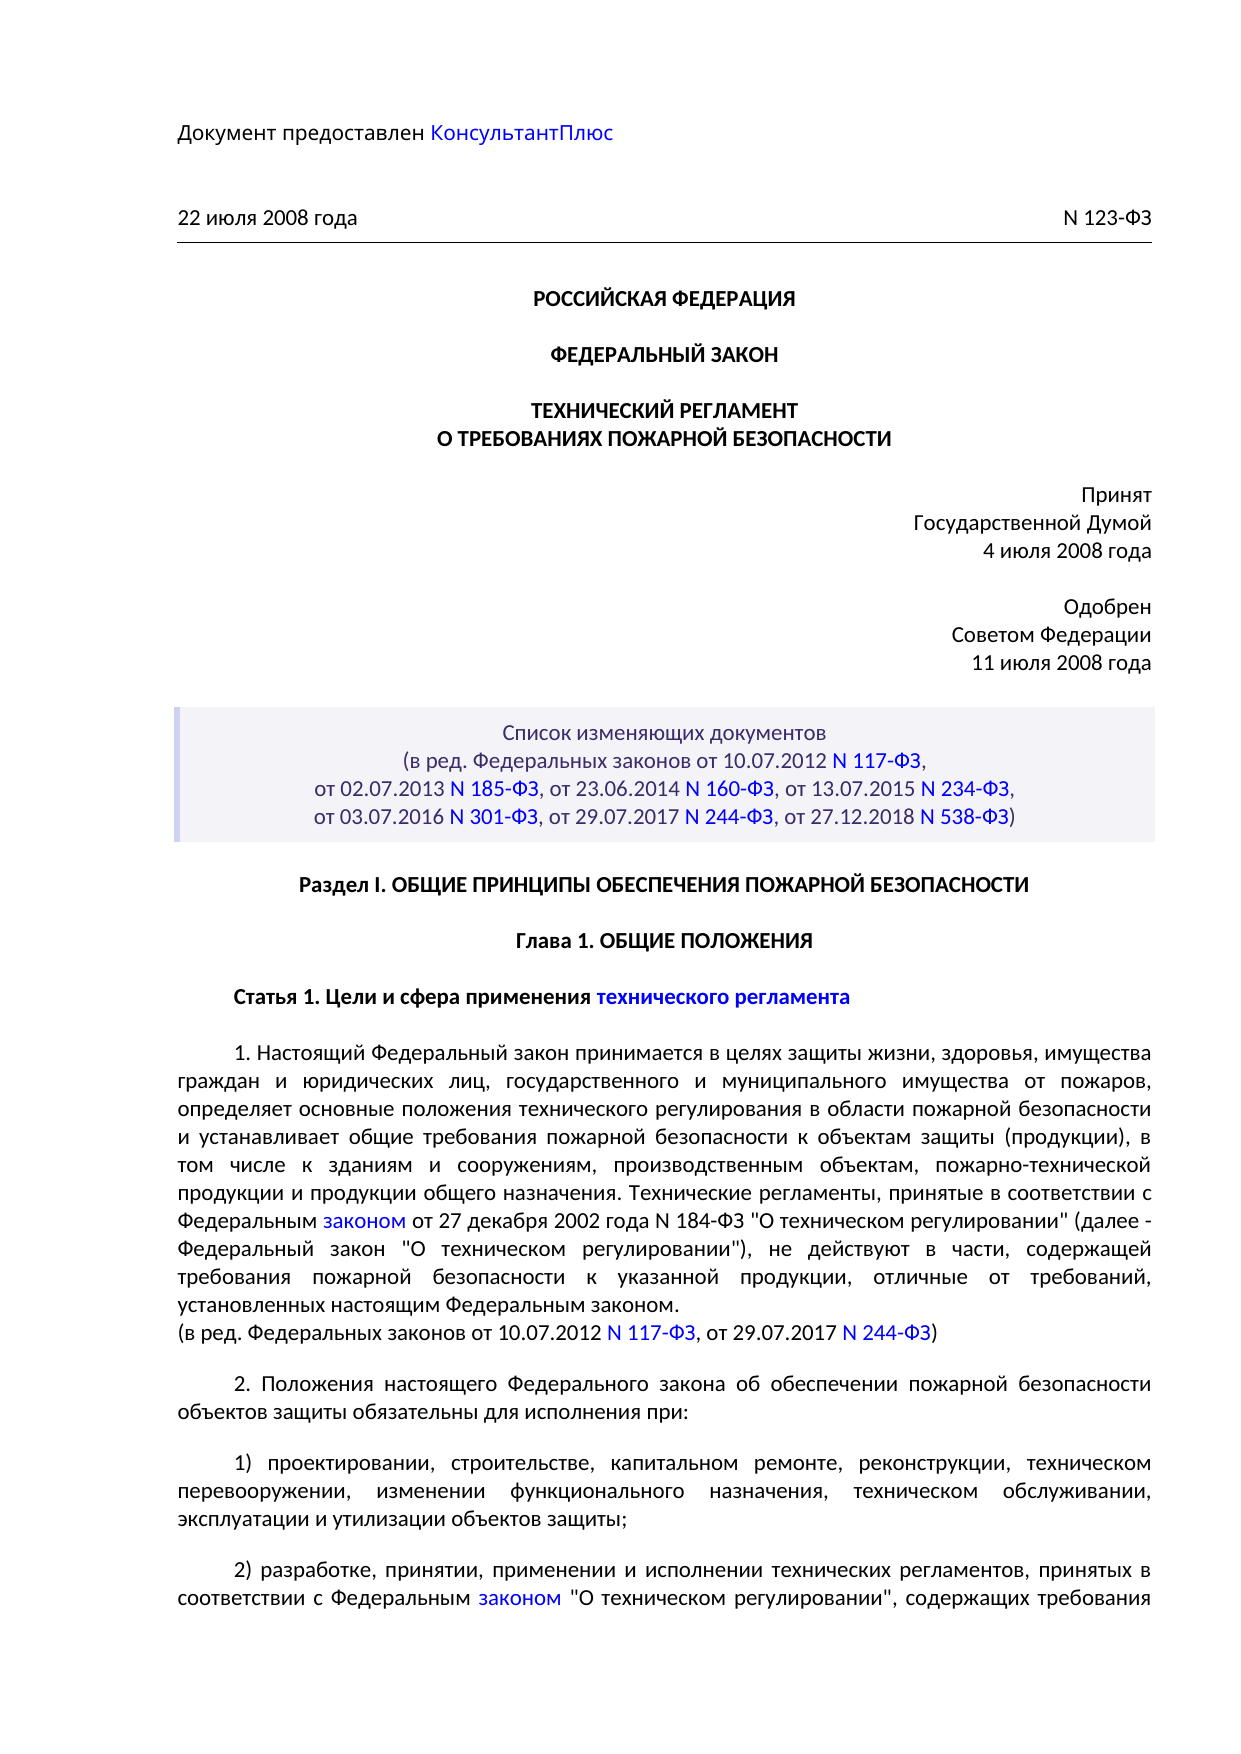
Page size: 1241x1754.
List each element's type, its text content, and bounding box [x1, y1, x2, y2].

text 11 июля 2008 года [177, 648, 1152, 676]
title Документ предоставлен КонсультантПлюс [177, 118, 1152, 175]
text Принят [177, 480, 1152, 508]
title О ТРЕБОВАНИЯХ ПОЖАРНОЙ БЕЗОПАСНОСТИ [177, 424, 1152, 452]
text 1. Настоящий Федеральный закон принимается в целях защиты жизни, здоровья, имущества граждан и юридических лиц, государственного и муниципального имущества от пожаров, определяет основные положения технического регулирования в области пожарной безопасности и устанавливает общие требования пожарной безопасности к объектам защиты (продукции), в том числе к зданиям и сооружениям, производственным объектам, пожарно-технической продукции и продукции общего назначения. Технические регламенты, принятые в соответствии с Федеральным законом от 27 декабря 2002 года N 184-ФЗ "О техническом регулировании" (далее - Федеральный закон "О техническом регулировании"), не действуют в части, содержащей требования пожарной безопасности к указанной продукции, отличные от требований, установленных настоящим Федеральным законом. [177, 1038, 1152, 1318]
table_header N 123-ФЗ [664, 203, 1152, 231]
text (в ред. Федеральных законов от 10.07.2012 N 117-ФЗ, от 29.07.2017 N 244-ФЗ) [177, 1318, 1152, 1347]
text Одобрен [177, 592, 1152, 620]
title ФЕДЕРАЛЬНЫЙ ЗАКОН [177, 340, 1152, 368]
text Государственной Думой [177, 508, 1152, 536]
table_header Список изменяющих документов (в ред. Федеральных законов от 10.07.2012 N 117-ФЗ, от 02.07.2013 N 185-ФЗ, от 23.06.2014 N 160-ФЗ, от 13.07.2015 N 234-ФЗ, от 03.07.2016 N 301-ФЗ, от 29.07.2017 N 244-ФЗ, от 27.12.2018 N 538-ФЗ) [180, 707, 1149, 842]
text 4 июля 2008 года [177, 536, 1152, 564]
text Советом Федерации [177, 620, 1152, 648]
title Глава 1. ОБЩИЕ ПОЛОЖЕНИЯ [177, 926, 1152, 954]
title РОССИЙСКАЯ ФЕДЕРАЦИЯ [177, 284, 1152, 312]
text 1) проектировании, строительстве, капитальном ремонте, реконструкции, техническом перевооружении, изменении функционального назначения, техническом обслуживании, эксплуатации и утилизации объектов защиты; [177, 1448, 1152, 1532]
title ТЕХНИЧЕСКИЙ РЕГЛАМЕНТ [177, 396, 1152, 424]
table_header 22 июля 2008 года [177, 203, 664, 231]
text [177, 1555, 1152, 1611]
text 2. Положения настоящего Федерального закона об обеспечении пожарной безопасности объектов защиты обязательны для исполнения при: [177, 1369, 1152, 1426]
title Раздел I. ОБЩИЕ ПРИНЦИПЫ ОБЕСПЕЧЕНИЯ ПОЖАРНОЙ БЕЗОПАСНОСТИ [177, 870, 1152, 898]
title Статья 1. Цели и сфера применения технического регламента [177, 982, 1152, 1010]
